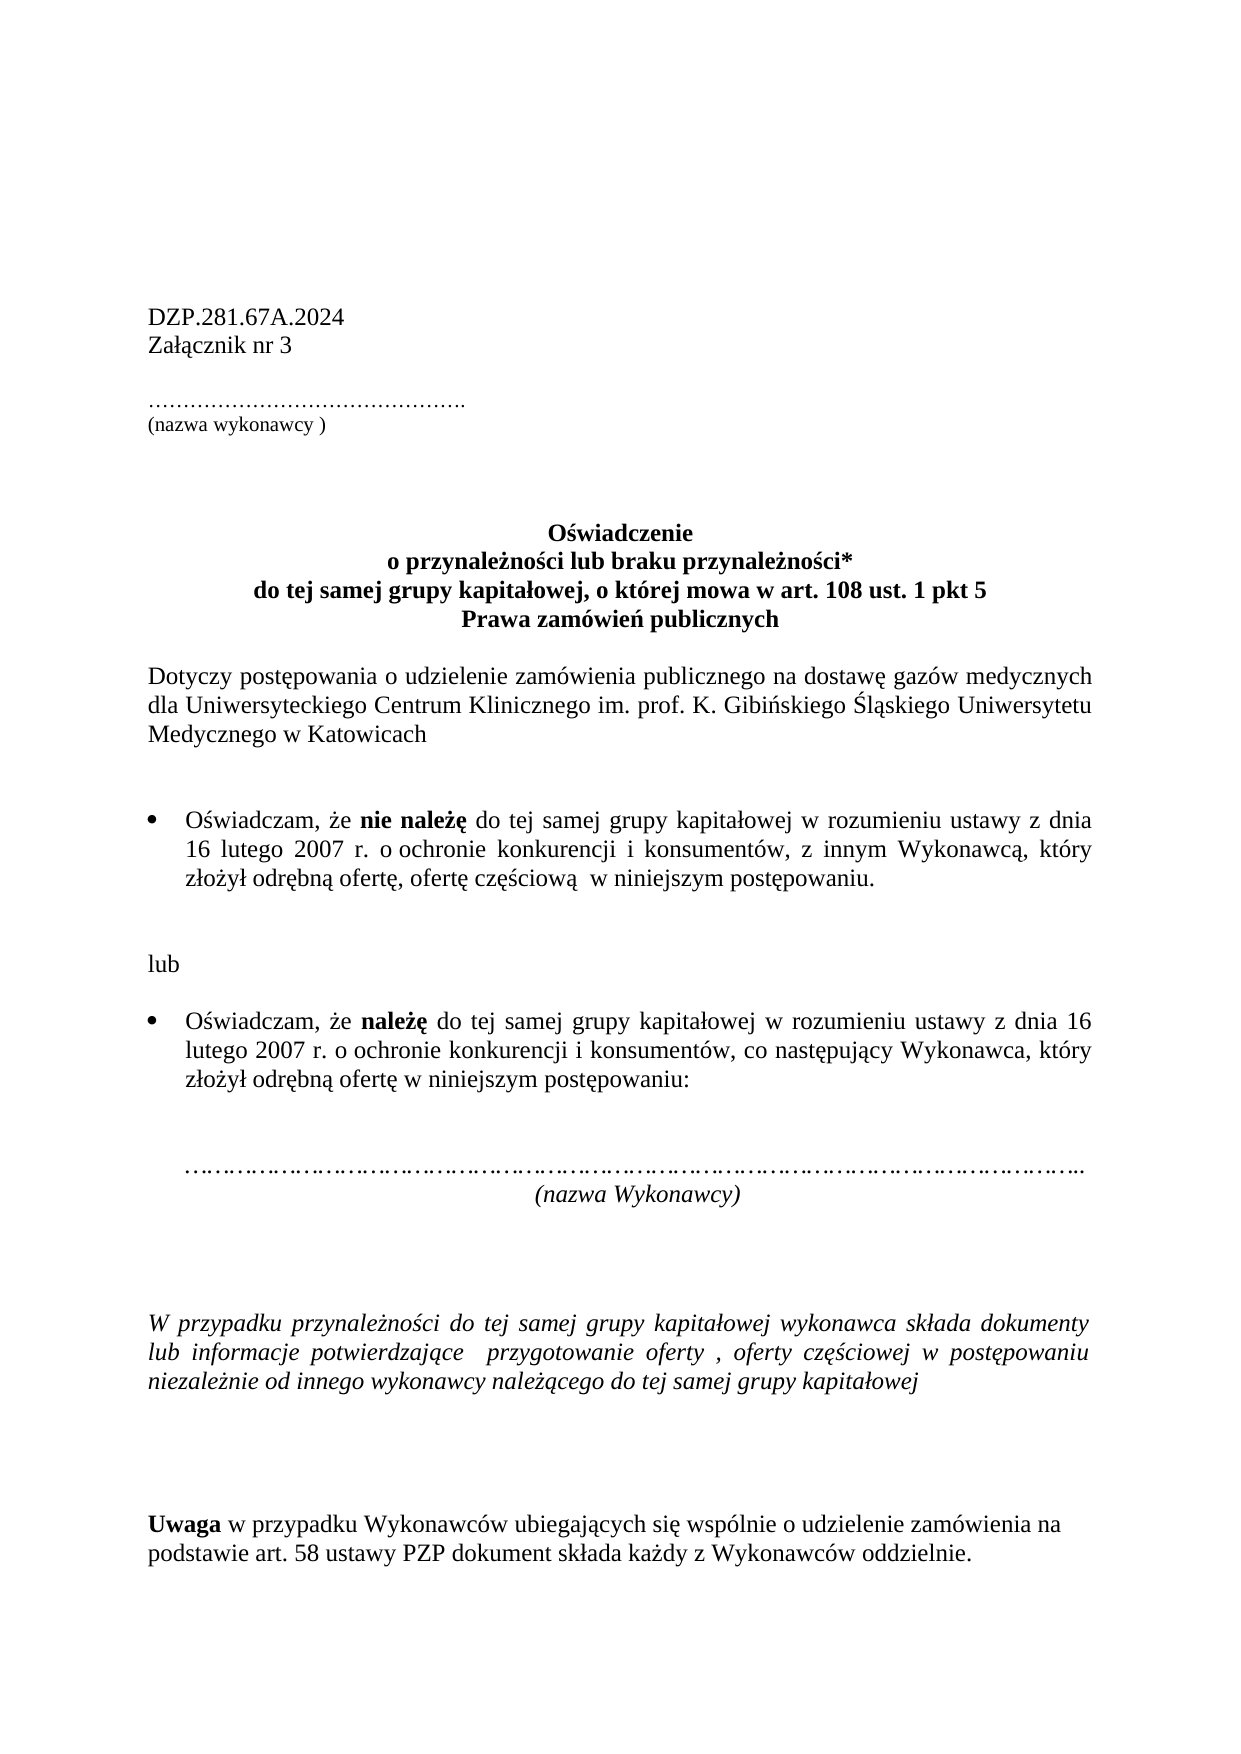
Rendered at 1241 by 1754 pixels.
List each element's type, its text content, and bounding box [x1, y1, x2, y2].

text lub [148, 949, 1092, 978]
text Uwaga w przypadku Wykonawców ubiegających się wspólnie o udzielenie zamówienia na podstawie art. 58 ustawy PZP dokument składa każdy z Wykonawców oddzielnie. [148, 1509, 1092, 1567]
text DZP.281.67A.2024 [148, 302, 1092, 330]
text ………………………………………………………………………………………………………….. [185, 1150, 1092, 1179]
text (nazwa Wykonawcy) [185, 1179, 1092, 1208]
text Załącznik nr 3 [148, 330, 1092, 359]
text Prawa zamówień publicznych [148, 604, 1092, 633]
text W przypadku przynależności do tej samej grupy kapitałowej wykonawca składa dokumenty lub informacje potwierdzające przygotowanie oferty , oferty częściowej w postępowaniu niezależnie od innego wykonawcy należącego do tej samej grupy kapitałowej [148, 1308, 1092, 1394]
list Oświadczam, że należę do tej samej grupy kapitałowej w rozumieniu ustawy z dnia 16 lutego 2007 r. o ochronie konkurencji i konsumentów, co następujący Wykonawca, który złożył odrębną ofertę w niniejszym postępowaniu: [148, 1006, 1092, 1093]
text Dotyczy postępowania o udzielenie zamówienia publicznego na dostawę gazów medycznych dla Uniwersyteckiego Centrum Klinicznego im. prof. K. Gibińskiego Śląskiego Uniwersytetu Medycznego w Katowicach [148, 661, 1092, 748]
list Oświadczam, że nie należę do tej samej grupy kapitałowej w rozumieniu ustawy z dnia 16 lutego 2007 r. o ochronie konkurencji i konsumentów, z innym Wykonawcą, który złożył odrębną ofertę, ofertę częściową w niniejszym postępowaniu. [148, 805, 1092, 891]
text (nazwa wykonawcy ) [148, 412, 1092, 436]
text o przynależności lub braku przynależności* do tej samej grupy kapitałowej, o której mowa w art. 108 ust. 1 pkt 5 [148, 546, 1092, 604]
text Oświadczenie [148, 518, 1092, 546]
text ………………………………………. [148, 388, 1092, 412]
